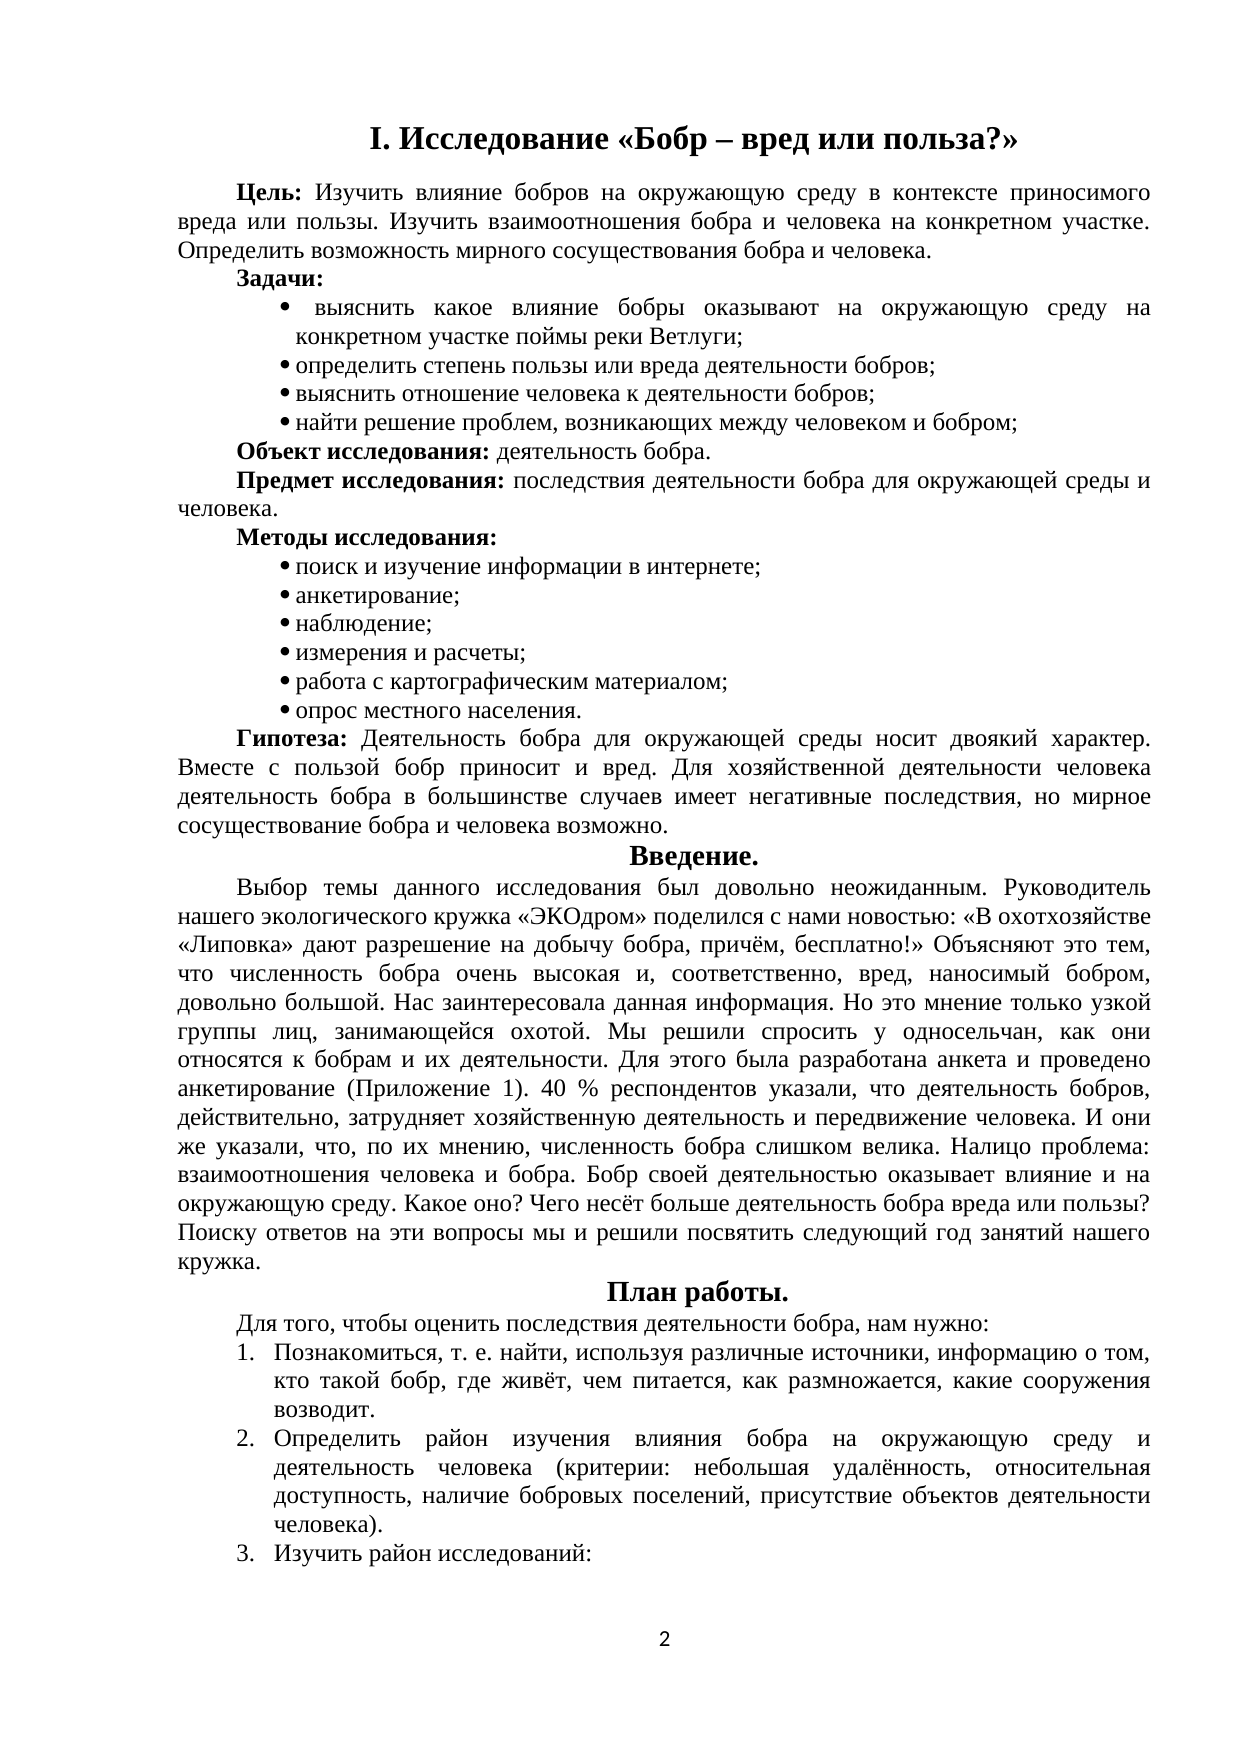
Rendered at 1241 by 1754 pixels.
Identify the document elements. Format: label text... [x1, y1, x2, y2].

list анкетирование; [281, 580, 1152, 608]
list найти решение проблем, возникающих между человеком и бобром; [281, 407, 1152, 436]
list поиск и изучение информации в интернете; [281, 551, 1152, 580]
text Для того, чтобы оценить последствия деятельности бобра, нам нужно: [177, 1308, 1152, 1337]
list работа с картографическим материалом; [281, 666, 1152, 695]
list выяснить какое влияние бобры оказывают на окружающую среду на конкретном участке поймы реки Ветлуги; [281, 292, 1152, 350]
list Определить район изучения влияния бобра на окружающую среду и деятельность человека (критерии: небольшая удалённость, относительная доступность, наличие бобровых поселений, присутствие объектов деятельности человека). [236, 1423, 1152, 1538]
text Выбор темы данного исследования был довольно неожиданным. Руководитель нашего экологического кружка «ЭКОдром» поделился с нами новостью: «В охотхозяйстве «Липовка» дают разрешение на добычу бобра, причём, бесплатно!» Объясняют это тем, что численность бобра очень высокая и, соответственно, вред, наносимый бобром, довольно большой. Нас заинтересовала данная информация. Но это мнение только узкой группы лиц, занимающейся охотой. Мы решили спросить у односельчан, как они относятся к бобрам и их деятельности. Для этого была разработана анкета и проведено анкетирование (Приложение 1). 40 % респондентов указали, что деятельность бобров, действительно, затрудняет хозяйственную деятельность и передвижение человека. И они же указали, что, по их мнению, численность бобра слишком велика. Налицо проблема: взаимоотношения человека и бобра. Бобр своей деятельностью оказывает влияние и на окружающую среду. Какое оно? Чего несёт больше деятельность бобра вреда или пользы? Поиску ответов на эти вопросы мы и решили посвятить следующий год занятий нашего кружка. [177, 872, 1152, 1274]
list Познакомиться, т. е. найти, используя различные источники, информацию о том, кто такой бобр, где живёт, чем питается, как размножается, какие сооружения возводит. [236, 1337, 1152, 1423]
list выяснить отношение человека к деятельности бобров; [281, 378, 1152, 407]
text I. Исследование «Бобр – вред или польза?» [177, 118, 1152, 156]
list определить степень пользы или вреда деятельности бобров; [281, 350, 1152, 378]
list опрос местного населения. [281, 695, 1152, 723]
text Введение. [177, 838, 1152, 872]
list Изучить район исследований: [236, 1538, 1152, 1567]
text План работы. [177, 1274, 1152, 1308]
list Предмет исследования: последствия деятельности бобра для окружающей среды и человека. [177, 465, 1152, 522]
text Задачи: [177, 263, 1152, 292]
list Объект исследования: деятельность бобра. [177, 436, 1152, 465]
text Цель: Изучить влияние бобров на окружающую среду в контексте приносимого вреда или пользы. Изучить взаимоотношения бобра и человека на конкретном участке. Определить возможность мирного сосуществования бобра и человека. [177, 177, 1152, 263]
text Методы исследования: [177, 522, 1152, 551]
list наблюдение; [281, 608, 1152, 637]
list измерения и расчеты; [281, 637, 1152, 666]
list Гипотеза: Деятельность бобра для окружающей среды носит двоякий характер. Вместе с пользой бобр приносит и вред. Для хозяйственной деятельности человека деятельность бобра в большинстве случаев имеет негативные последствия, но мирное сосуществование бобра и человека возможно. [177, 723, 1152, 838]
